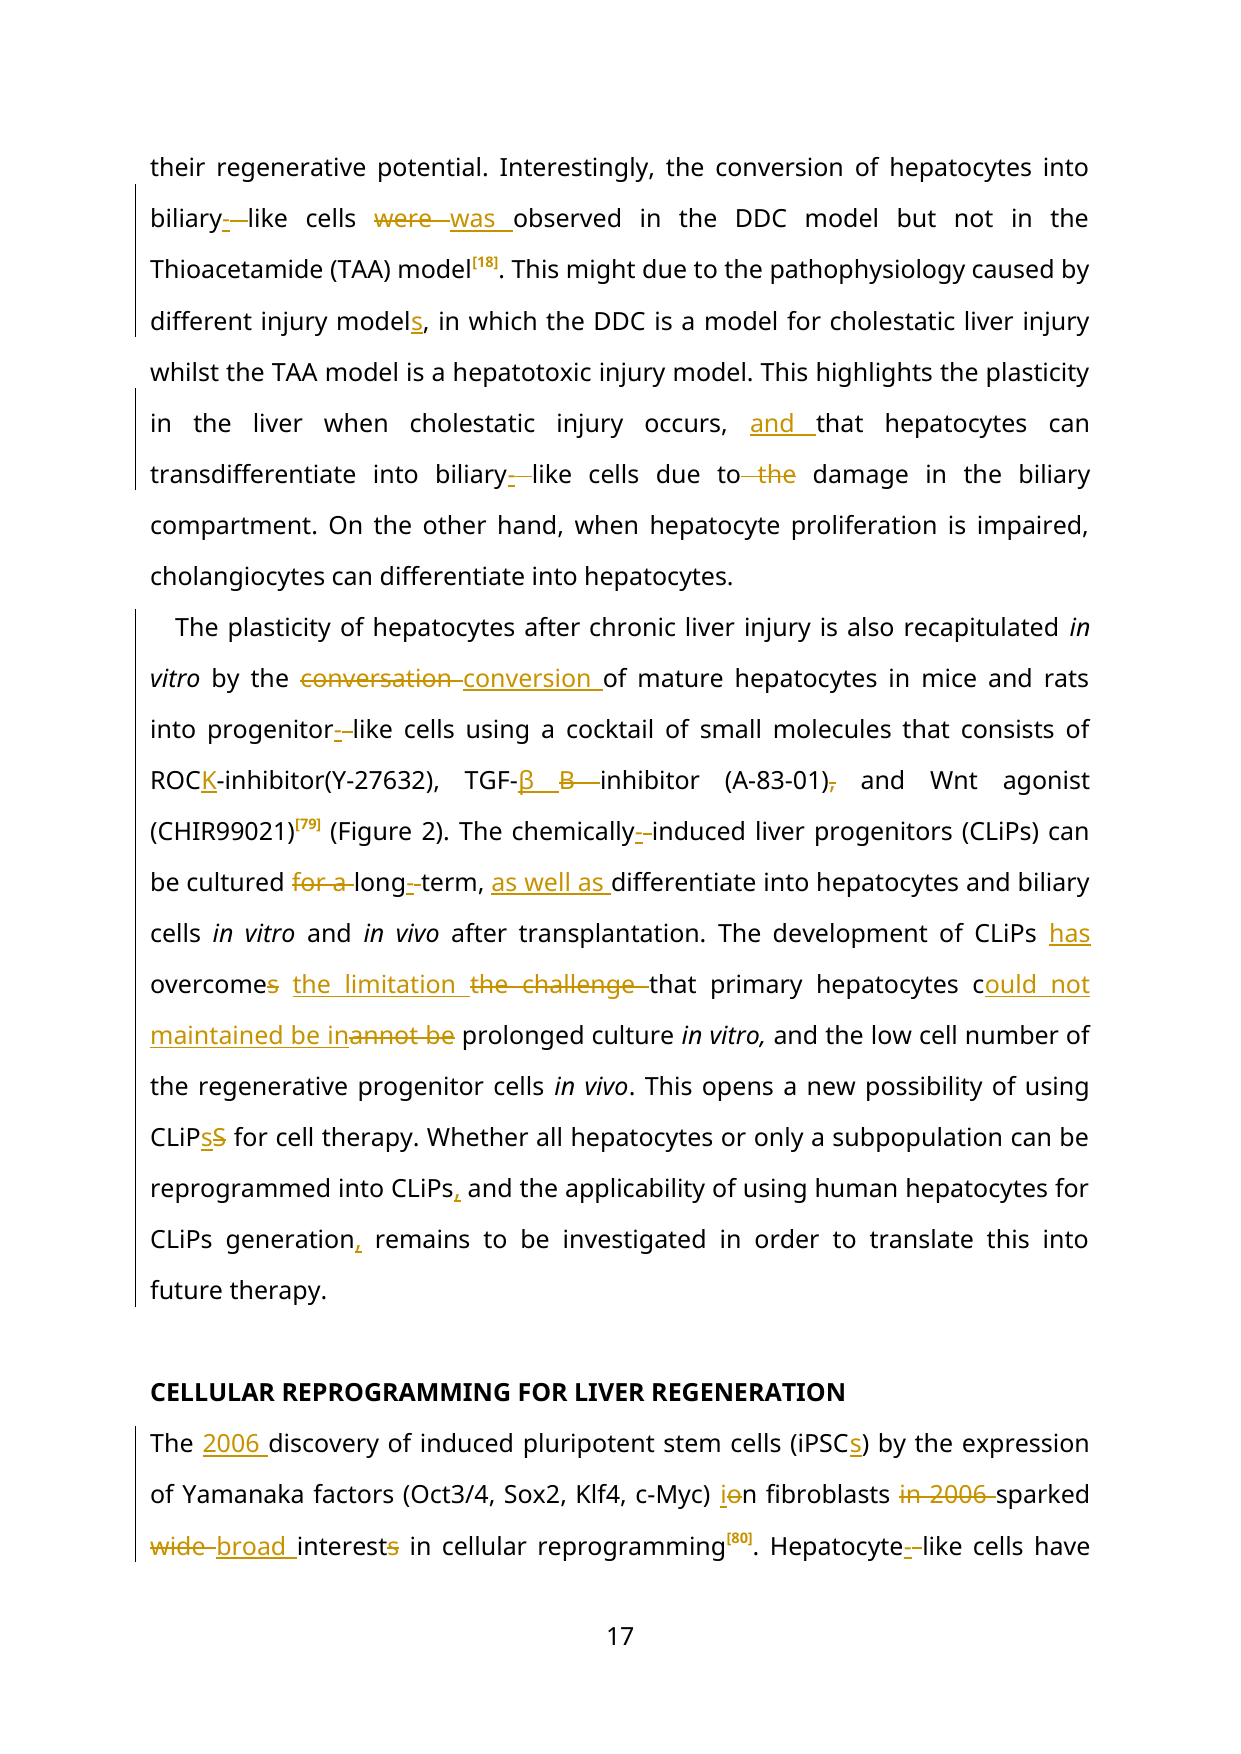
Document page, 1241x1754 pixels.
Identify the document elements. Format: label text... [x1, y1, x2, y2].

text The plasticity of hepatocytes after chronic liver injury is also recapitulated in vitro by the of mature hepatocytes in mice and rats into progenitorlike cells using a cocktail of small molecules that consists of ROC-inhibitor(Y-27632), TGF-inhibitor (A-83-01) and Wnt agonist (CHIR99021)[79] (Figure 2). The chemicallyinduced liver progenitors (CLiPs) can be cultured longterm, differentiate into hepatocytes and biliary cells in vitro and in vivo after transplantation. The development of CLiPs overcome that primary hepatocytes c prolonged culture in vitro, and the low cell number of the regenerative progenitor cells in vivo. This opens a new possibility of using CLiP for cell therapy. Whether all hepatocytes or only a subpopulation can be reprogrammed into CLiPs and the applicability of using human hepatocytes for CLiPs generation remains to be investigated in order to translate this into future therapy. [150, 609, 1090, 1307]
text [150, 150, 1090, 592]
text Cellular reprogramming for liver regeneration [150, 1375, 1090, 1409]
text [150, 1426, 1090, 1562]
